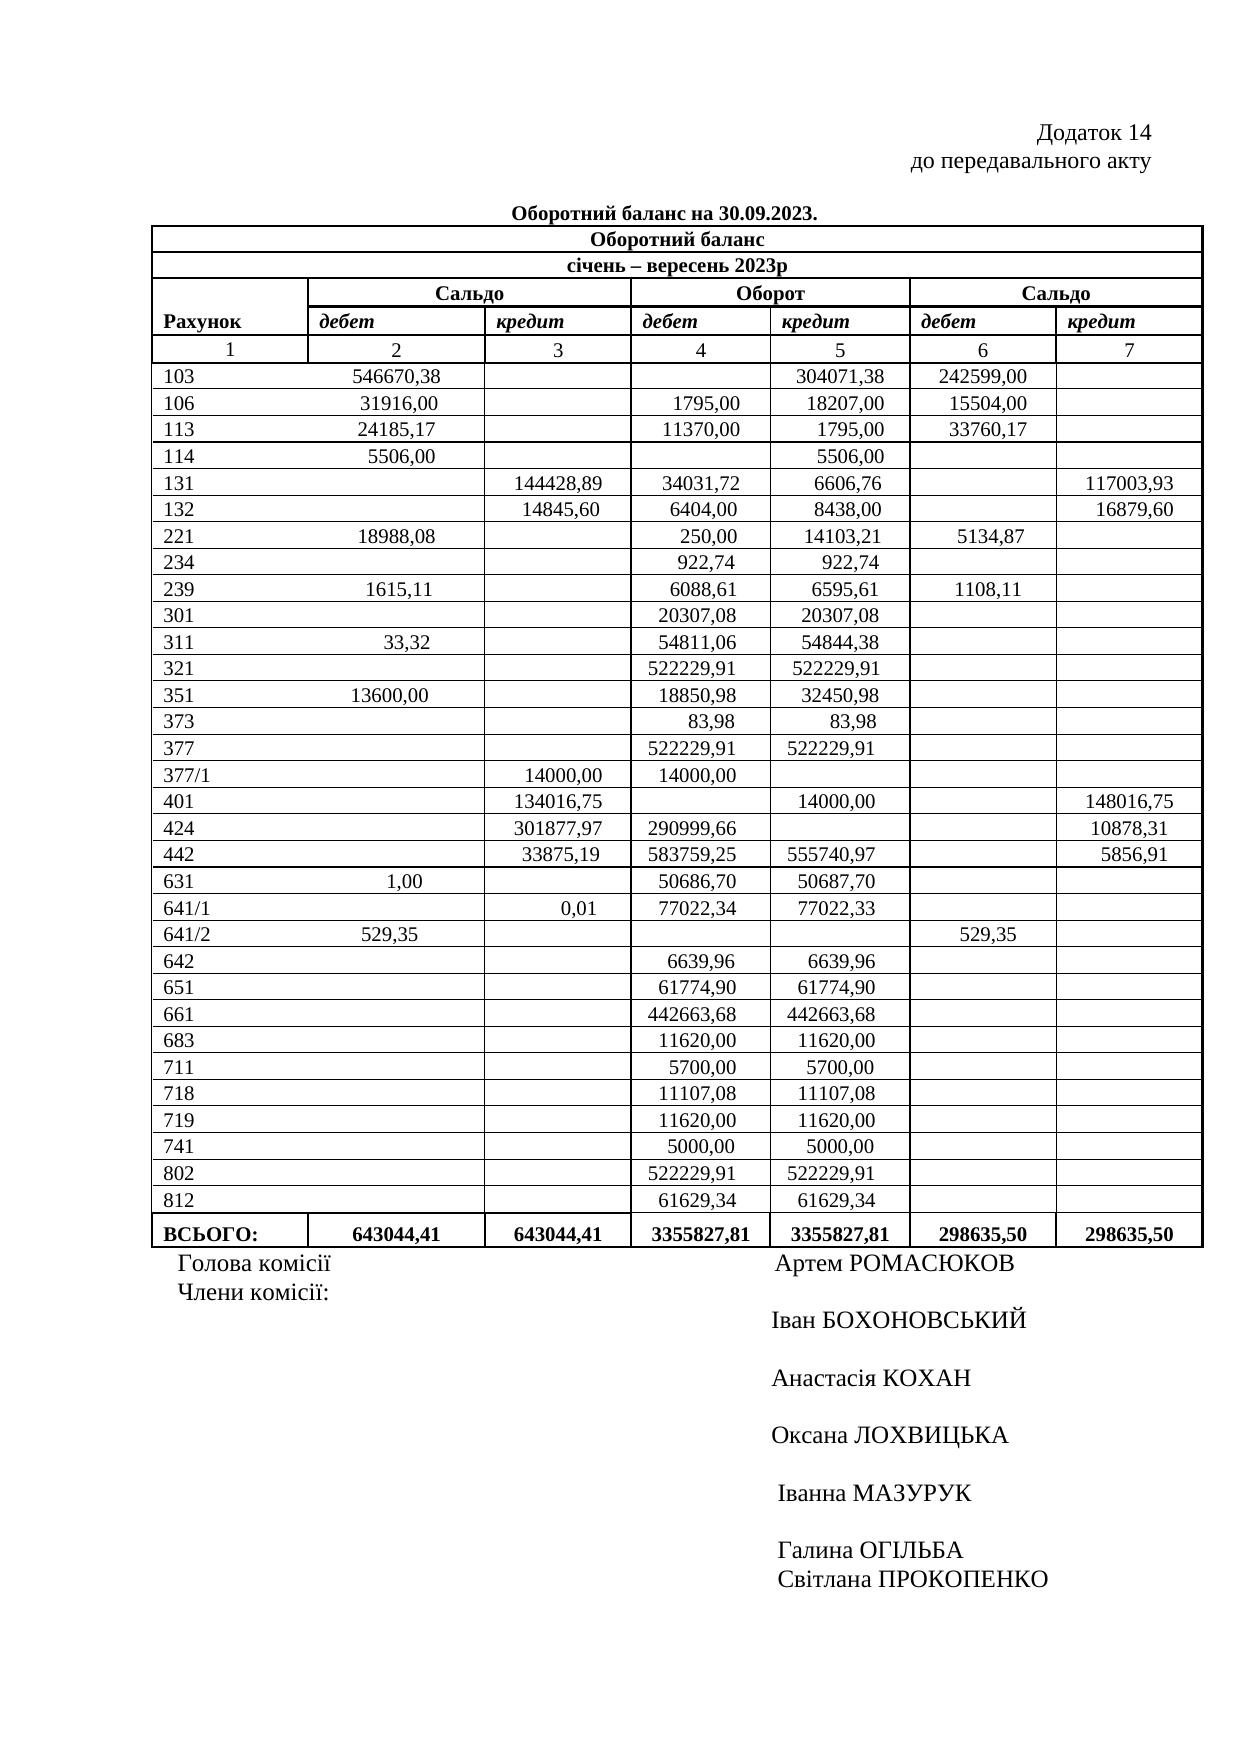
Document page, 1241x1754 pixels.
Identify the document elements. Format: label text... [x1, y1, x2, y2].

table_cell [485, 416, 630, 441]
table_cell 234 [152, 548, 308, 574]
table_cell [485, 921, 630, 946]
table_cell [911, 974, 1056, 999]
table_cell [308, 1186, 484, 1212]
table_cell [485, 735, 630, 760]
table_cell [1057, 416, 1201, 441]
table_cell [911, 1053, 1056, 1079]
table_cell [771, 761, 909, 787]
table_cell [911, 1000, 1056, 1026]
table_cell 301 [152, 601, 308, 627]
table_cell 113 [152, 415, 308, 441]
table_cell 20307,08 [632, 602, 770, 627]
table_cell 373 [152, 707, 308, 733]
table_cell [1057, 443, 1201, 468]
table_cell 555740,97 [771, 841, 909, 866]
table_cell [911, 841, 1056, 866]
table_cell [308, 1053, 484, 1079]
table_cell 5700,00 [632, 1053, 770, 1079]
table_cell 442663,68 [632, 1000, 770, 1026]
table_cell [1057, 735, 1201, 760]
table_cell [1057, 1080, 1201, 1105]
table_cell [308, 947, 484, 973]
table_cell кредит [771, 308, 909, 333]
table_cell [911, 549, 1056, 574]
table_cell [1057, 655, 1201, 680]
table_cell 132 [152, 495, 308, 521]
table_cell ВСЬОГО: [153, 1214, 307, 1246]
table_cell 802 [152, 1159, 308, 1185]
table_cell 221 [152, 521, 308, 548]
table_cell [911, 469, 1056, 494]
table_cell [308, 1106, 484, 1132]
table_cell [1057, 575, 1201, 601]
table_cell 683 [152, 1026, 308, 1052]
table_cell 401 [152, 787, 308, 813]
table_cell [911, 814, 1056, 840]
table_cell 61629,34 [771, 1186, 909, 1212]
table_cell 8438,00 [771, 496, 909, 521]
table_cell 643044,41 [486, 1214, 630, 1246]
table_cell 377 [152, 734, 308, 760]
table_cell 522229,91 [632, 655, 770, 680]
table_cell [308, 974, 484, 999]
table_cell 6 [911, 336, 1055, 362]
table_cell [1057, 1027, 1201, 1052]
table_cell [1057, 549, 1201, 574]
table_cell 24185,17 [308, 416, 484, 441]
table_cell 5000,00 [632, 1133, 770, 1158]
table_cell 131 [152, 468, 308, 494]
table_cell 6606,76 [771, 469, 909, 494]
table_cell [632, 921, 770, 946]
table_cell [308, 841, 484, 866]
table_cell [911, 947, 1056, 973]
table_cell [485, 575, 630, 601]
table_cell 14000,00 [632, 761, 770, 787]
table_cell [911, 761, 1056, 787]
table_cell 304071,38 [771, 364, 909, 388]
table_cell 298635,50 [911, 1213, 1055, 1246]
table_cell 3355827,81 [771, 1213, 909, 1246]
table_cell [1057, 921, 1201, 946]
table_cell 718 [152, 1079, 308, 1105]
table_cell [308, 469, 484, 494]
text Оксана ЛОХВИЦЬКА [177, 1421, 1152, 1449]
table_cell [308, 602, 484, 627]
table_cell 1795,00 [771, 416, 909, 441]
table_cell [911, 628, 1056, 654]
table_cell 922,74 [632, 549, 770, 574]
table_cell [485, 947, 630, 973]
table_cell [1057, 708, 1201, 733]
table_cell [1057, 1000, 1201, 1026]
table_cell 6639,96 [771, 947, 909, 973]
table_cell 14845,60 [485, 496, 630, 521]
table_cell 651 [152, 973, 308, 999]
table_cell [1057, 602, 1201, 627]
table_cell [911, 1106, 1056, 1132]
table_cell 6639,96 [632, 947, 770, 973]
table_cell [485, 708, 630, 733]
table_header Оборотний баланс [153, 227, 1201, 251]
table_cell [308, 1080, 484, 1105]
table_cell 13600,00 [308, 681, 484, 707]
table_cell 33,32 [308, 628, 484, 654]
table_cell 5 [771, 336, 909, 362]
table_cell [485, 974, 630, 999]
table_cell [485, 628, 630, 654]
table_cell [1057, 868, 1201, 893]
table_cell 61629,34 [632, 1186, 770, 1212]
table_cell 32450,98 [771, 681, 909, 707]
table_cell [632, 443, 770, 468]
table_cell 641/1 [152, 893, 308, 919]
table_cell [485, 522, 630, 548]
table_cell 50687,70 [771, 868, 909, 893]
table_cell 424 [152, 813, 308, 840]
table_cell 18850,98 [632, 681, 770, 707]
table_cell 11620,00 [632, 1027, 770, 1052]
table_cell [308, 788, 484, 813]
table_cell [771, 814, 909, 840]
table_cell [485, 549, 630, 574]
text Додаток 14 [177, 118, 1152, 146]
table_cell [911, 1160, 1056, 1185]
table_cell 3355827,81 [632, 1213, 769, 1246]
table_cell [308, 655, 484, 680]
table_cell [911, 655, 1056, 680]
table_cell 7 [1057, 336, 1201, 362]
table_cell 134016,75 [485, 788, 630, 813]
table_cell 922,74 [771, 549, 909, 574]
table_cell [771, 921, 909, 946]
table_cell 290999,66 [632, 814, 770, 840]
table_cell 1795,00 [632, 389, 770, 415]
table_cell 31916,00 [308, 389, 484, 415]
table_cell 2 [309, 336, 484, 362]
table_cell [1057, 761, 1201, 787]
table_cell 311 [152, 627, 308, 654]
table_cell 5700,00 [771, 1053, 909, 1079]
table_cell 10878,31 [1057, 814, 1201, 840]
table_cell [485, 443, 630, 468]
table_cell 301877,97 [485, 814, 630, 840]
table_cell 442663,68 [771, 1000, 909, 1026]
table_cell [1057, 522, 1201, 548]
table_cell 33875,19 [485, 841, 630, 866]
table_cell 14000,00 [771, 788, 909, 813]
text Світлана ПРОКОПЕНКО [177, 1564, 1152, 1593]
table_cell [308, 496, 484, 521]
table_cell 529,35 [308, 921, 484, 946]
table_cell [308, 1160, 484, 1185]
table_cell 11620,00 [771, 1027, 909, 1052]
table_cell 546670,38 [308, 364, 484, 388]
table_cell 522229,91 [632, 735, 770, 760]
table_cell 812 [152, 1185, 308, 1212]
table_cell [632, 788, 770, 813]
table_cell [308, 708, 484, 733]
table_cell [911, 868, 1056, 893]
table_cell [308, 735, 484, 760]
table_cell 14000,00 [485, 761, 630, 787]
table_cell 1615,11 [308, 575, 484, 601]
table_cell січень – вересень 2023р [153, 253, 1201, 277]
table_cell 77022,33 [771, 894, 909, 919]
table_cell 631 [152, 866, 308, 893]
table_cell 14103,21 [771, 522, 909, 548]
table_cell 1108,11 [911, 575, 1056, 601]
table_cell 741 [152, 1132, 308, 1158]
table_cell [308, 1027, 484, 1052]
table_cell 18988,08 [308, 522, 484, 548]
table_cell 321 [152, 654, 308, 680]
table_cell [308, 894, 484, 919]
table_cell 5506,00 [308, 443, 484, 468]
table_cell 61774,90 [771, 974, 909, 999]
table_cell [485, 1027, 630, 1052]
table_cell Рахунок [153, 279, 307, 333]
table_cell [1057, 1053, 1201, 1079]
table_cell 11370,00 [632, 416, 770, 441]
text Іванна МАЗУРУК [177, 1478, 1152, 1507]
table_cell 106 [152, 388, 308, 415]
table_cell 11107,08 [632, 1080, 770, 1105]
table_cell 54844,38 [771, 628, 909, 654]
table_cell [1057, 1133, 1201, 1158]
table_cell 6088,61 [632, 575, 770, 601]
table_cell [308, 549, 484, 574]
table_cell 11620,00 [632, 1106, 770, 1132]
table_cell [911, 1027, 1056, 1052]
table_cell кредит [1057, 308, 1201, 333]
table_cell 5506,00 [771, 443, 909, 468]
table_cell 103 [152, 364, 308, 388]
table_cell [911, 443, 1056, 468]
text Оборотний баланс на 30.09.2023. [177, 201, 1152, 225]
table_cell 351 [152, 680, 308, 707]
text Галина ОГІЛЬБА [177, 1536, 1152, 1564]
table_cell [308, 814, 484, 840]
table_cell Оборот [632, 279, 909, 305]
table_cell 5134,87 [911, 522, 1056, 548]
table_cell 239 [152, 574, 308, 601]
table_cell 529,35 [911, 921, 1056, 946]
table_cell [911, 602, 1056, 627]
table_cell [1057, 947, 1201, 973]
table_cell 719 [152, 1105, 308, 1132]
table_cell 641/2 [152, 920, 308, 946]
table_cell 50686,70 [632, 868, 770, 893]
table_cell [485, 1000, 630, 1026]
table_cell 33760,17 [911, 416, 1056, 441]
table_cell 711 [152, 1052, 308, 1079]
table_cell 522229,91 [771, 1160, 909, 1185]
table_cell [485, 681, 630, 707]
text Члени комісії: [177, 1277, 1152, 1306]
table_cell 5856,91 [1057, 841, 1201, 866]
table_cell [1057, 1160, 1201, 1185]
table_cell 5000,00 [771, 1133, 909, 1158]
table_cell 522229,91 [771, 735, 909, 760]
table_cell 583759,25 [632, 841, 770, 866]
table_cell 144428,89 [485, 469, 630, 494]
table_cell 18207,00 [771, 389, 909, 415]
table_cell 83,98 [632, 708, 770, 733]
table_cell [911, 496, 1056, 521]
table_cell [911, 1080, 1056, 1105]
table_cell 242599,00 [911, 364, 1056, 388]
table_cell 522229,91 [632, 1160, 770, 1185]
table_cell [1057, 364, 1201, 388]
table_cell [485, 868, 630, 893]
table_cell [1057, 974, 1201, 999]
text до передавального акту [177, 146, 1152, 173]
table_cell [485, 389, 630, 415]
table_cell кредит [486, 308, 630, 333]
table_cell 642 [152, 946, 308, 973]
table_cell [911, 708, 1056, 733]
table_cell 3 [486, 336, 630, 362]
table_cell 661 [152, 999, 308, 1026]
table_cell Сальдо [309, 279, 630, 305]
table_cell 1 [153, 336, 307, 362]
table_cell [911, 1186, 1056, 1212]
table_cell 643044,41 [309, 1214, 484, 1246]
table_cell 522229,91 [771, 655, 909, 680]
table_cell 11620,00 [771, 1106, 909, 1132]
table_cell дебет [309, 308, 484, 333]
table_cell 0,01 [485, 894, 630, 919]
table_cell [911, 788, 1056, 813]
table_cell [1057, 1106, 1201, 1132]
table_cell 83,98 [771, 708, 909, 733]
table_cell 442 [152, 840, 308, 866]
table_cell [485, 1080, 630, 1105]
table_cell 16879,60 [1057, 496, 1201, 521]
table_cell 377/1 [152, 760, 308, 787]
table_cell 1,00 [308, 868, 484, 893]
table_cell 61774,90 [632, 974, 770, 999]
table_cell 4 [632, 336, 770, 362]
table_cell [911, 735, 1056, 760]
table_cell [1057, 389, 1201, 415]
table_cell дебет [911, 308, 1055, 333]
table_cell [1057, 1186, 1201, 1212]
table_cell [485, 1106, 630, 1132]
table_cell [485, 364, 630, 388]
table_cell 15504,00 [911, 389, 1056, 415]
table_cell 117003,93 [1057, 469, 1201, 494]
text Іван БОХОНОВСЬКИЙ [177, 1306, 1152, 1334]
table_cell [911, 894, 1056, 919]
table_cell [485, 1186, 630, 1212]
table_cell [485, 1160, 630, 1185]
table_cell дебет [632, 308, 770, 333]
table_cell 298635,50 [1057, 1213, 1201, 1246]
table_cell [911, 1133, 1056, 1158]
table_cell 114 [152, 441, 308, 468]
table_cell [485, 655, 630, 680]
table_cell 20307,08 [771, 602, 909, 627]
text Голова комісії Артем РОМАСЮКОВ [177, 1248, 1152, 1277]
table_cell [308, 1000, 484, 1026]
text Анастасія КОХАН [177, 1363, 1152, 1392]
table_cell [1057, 628, 1201, 654]
table_cell 6595,61 [771, 575, 909, 601]
table_cell [911, 681, 1056, 707]
table_cell [308, 1133, 484, 1158]
table_cell 250,00 [632, 522, 770, 548]
table_cell 6404,00 [632, 496, 770, 521]
table_cell 11107,08 [771, 1080, 909, 1105]
table_cell [485, 602, 630, 627]
table_cell 34031,72 [632, 469, 770, 494]
table_cell [308, 761, 484, 787]
table_cell 77022,34 [632, 894, 770, 919]
table_cell [1057, 894, 1201, 919]
table_cell 54811,06 [632, 628, 770, 654]
table_cell [485, 1133, 630, 1158]
table_cell 148016,75 [1057, 788, 1201, 813]
table_cell [632, 364, 770, 388]
table_cell [1057, 681, 1201, 707]
table_cell Сальдо [911, 279, 1201, 305]
table_cell [485, 1053, 630, 1079]
